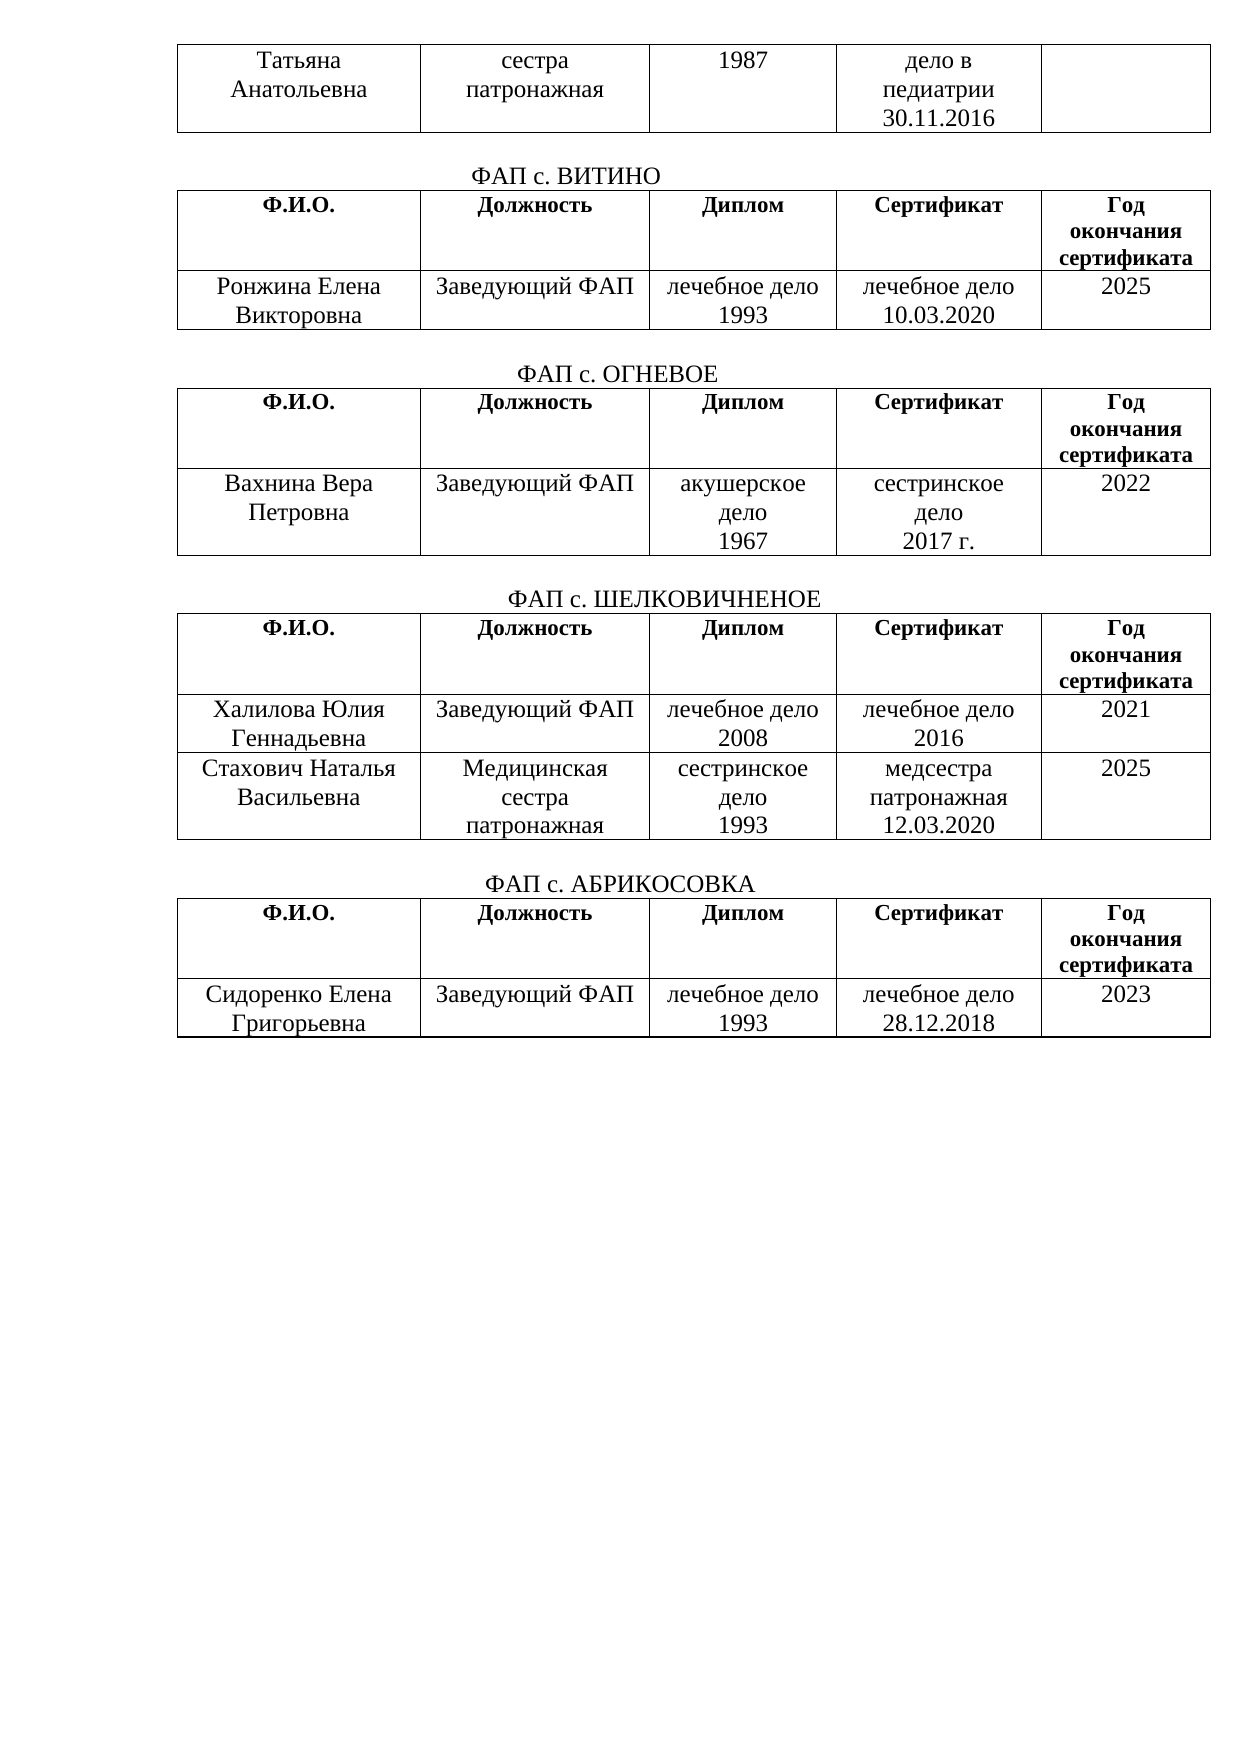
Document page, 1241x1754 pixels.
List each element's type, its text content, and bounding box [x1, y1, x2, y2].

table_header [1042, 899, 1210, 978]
text ФАП с. ВИТИНО [83, 161, 1152, 190]
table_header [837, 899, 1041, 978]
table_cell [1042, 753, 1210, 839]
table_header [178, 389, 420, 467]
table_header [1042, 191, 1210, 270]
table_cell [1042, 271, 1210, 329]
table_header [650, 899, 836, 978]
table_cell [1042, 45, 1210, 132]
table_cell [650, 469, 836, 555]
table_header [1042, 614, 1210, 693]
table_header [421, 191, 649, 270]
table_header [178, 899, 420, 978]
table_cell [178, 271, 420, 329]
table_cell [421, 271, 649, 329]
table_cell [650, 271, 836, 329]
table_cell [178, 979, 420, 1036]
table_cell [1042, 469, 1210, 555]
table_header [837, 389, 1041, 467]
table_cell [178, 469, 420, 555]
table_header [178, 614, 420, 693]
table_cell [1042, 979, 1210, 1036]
text ФАП с. ШЕЛКОВИЧНЕНОЕ [177, 584, 1152, 613]
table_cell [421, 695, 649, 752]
text ФАП с. ОГНЕВОЕ [83, 359, 1152, 387]
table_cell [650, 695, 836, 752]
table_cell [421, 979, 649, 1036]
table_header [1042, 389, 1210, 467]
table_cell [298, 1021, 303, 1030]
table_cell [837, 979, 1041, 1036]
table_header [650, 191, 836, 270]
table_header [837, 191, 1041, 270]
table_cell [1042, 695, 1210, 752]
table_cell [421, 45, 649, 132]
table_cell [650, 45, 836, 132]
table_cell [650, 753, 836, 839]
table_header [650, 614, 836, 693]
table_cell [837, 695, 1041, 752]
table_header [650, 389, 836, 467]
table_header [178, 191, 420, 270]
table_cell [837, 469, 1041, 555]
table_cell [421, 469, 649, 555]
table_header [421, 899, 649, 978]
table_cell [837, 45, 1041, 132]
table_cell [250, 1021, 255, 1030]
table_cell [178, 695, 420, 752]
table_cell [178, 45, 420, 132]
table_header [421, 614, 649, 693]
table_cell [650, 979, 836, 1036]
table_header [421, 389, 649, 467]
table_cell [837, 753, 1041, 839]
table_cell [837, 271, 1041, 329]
text ФАП с. АБРИКОСОВКА [88, 869, 1152, 898]
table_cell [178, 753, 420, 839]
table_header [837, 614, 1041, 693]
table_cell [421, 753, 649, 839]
